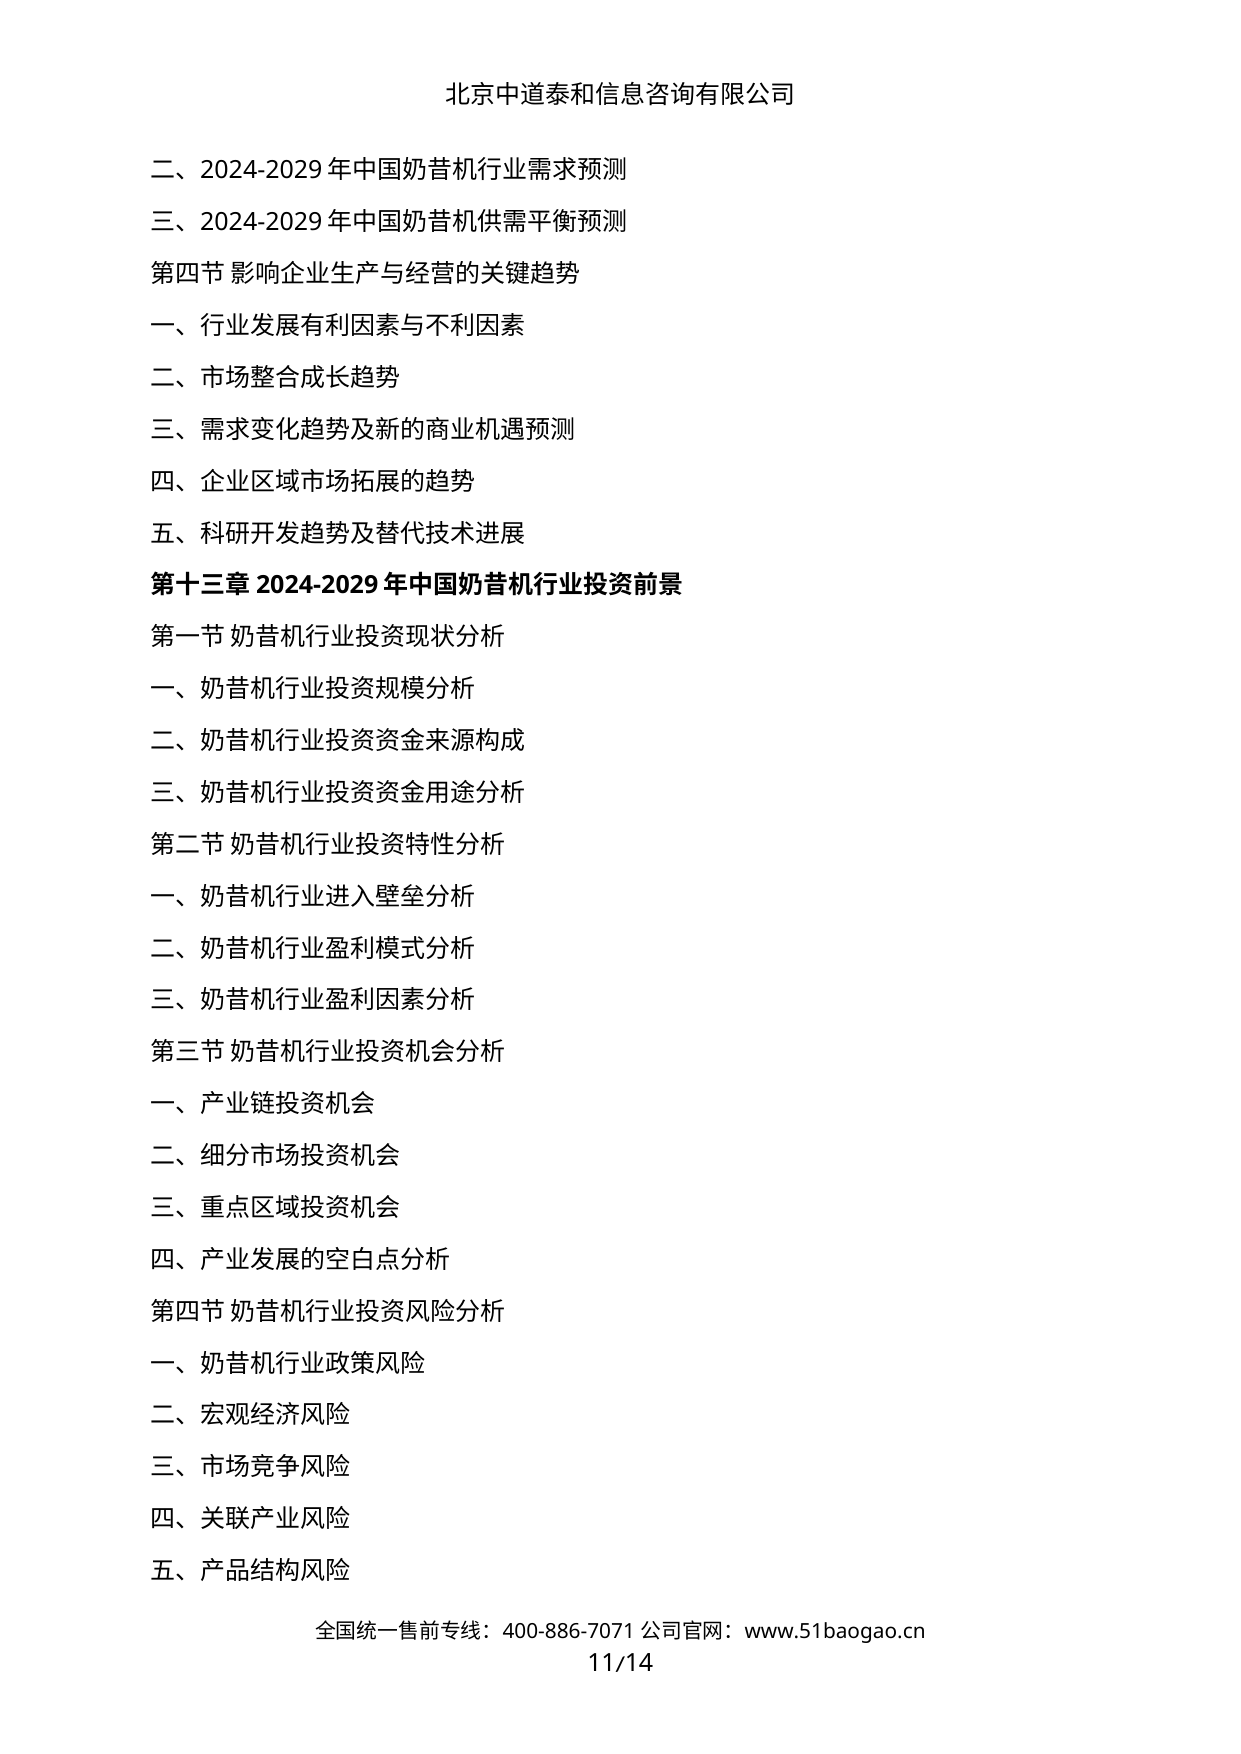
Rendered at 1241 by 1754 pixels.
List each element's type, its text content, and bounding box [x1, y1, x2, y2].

text 第二节 奶昔机行业投资特性分析 [150, 824, 1090, 861]
text 四、产业发展的空白点分析 [150, 1239, 1090, 1276]
text 五、科研开发趋势及替代技术进展 [150, 513, 1090, 549]
text 三、奶昔机行业盈利因素分析 [150, 980, 1090, 1016]
text 二、奶昔机行业投资资金来源构成 [150, 721, 1090, 757]
text 一、奶昔机行业进入壁垒分析 [150, 876, 1090, 912]
text 三、2024-2029年中国奶昔机供需平衡预测 [150, 202, 1090, 238]
text 四、关联产业风险 [150, 1499, 1090, 1535]
text 四、企业区域市场拓展的趋势 [150, 461, 1090, 497]
text 一、行业发展有利因素与不利因素 [150, 306, 1090, 342]
text 一、产业链投资机会 [150, 1084, 1090, 1120]
text 一、奶昔机行业政策风险 [150, 1343, 1090, 1379]
text 第十三章 2024-2029年中国奶昔机行业投资前景 [150, 565, 1090, 601]
text 三、需求变化趋势及新的商业机遇预测 [150, 409, 1090, 446]
text 第三节 奶昔机行业投资机会分析 [150, 1032, 1090, 1068]
text 二、市场整合成长趋势 [150, 357, 1090, 394]
text 二、2024-2029年中国奶昔机行业需求预测 [150, 150, 1090, 186]
text 二、宏观经济风险 [150, 1395, 1090, 1431]
text 五、产品结构风险 [150, 1551, 1090, 1587]
text 第四节 奶昔机行业投资风险分析 [150, 1291, 1090, 1327]
text 第一节 奶昔机行业投资现状分析 [150, 617, 1090, 653]
text 三、市场竞争风险 [150, 1447, 1090, 1483]
text 第四节 影响企业生产与经营的关键趋势 [150, 254, 1090, 290]
text 二、细分市场投资机会 [150, 1136, 1090, 1172]
text 三、重点区域投资机会 [150, 1187, 1090, 1224]
text 二、奶昔机行业盈利模式分析 [150, 928, 1090, 964]
text 三、奶昔机行业投资资金用途分析 [150, 772, 1090, 809]
text 一、奶昔机行业投资规模分析 [150, 669, 1090, 705]
